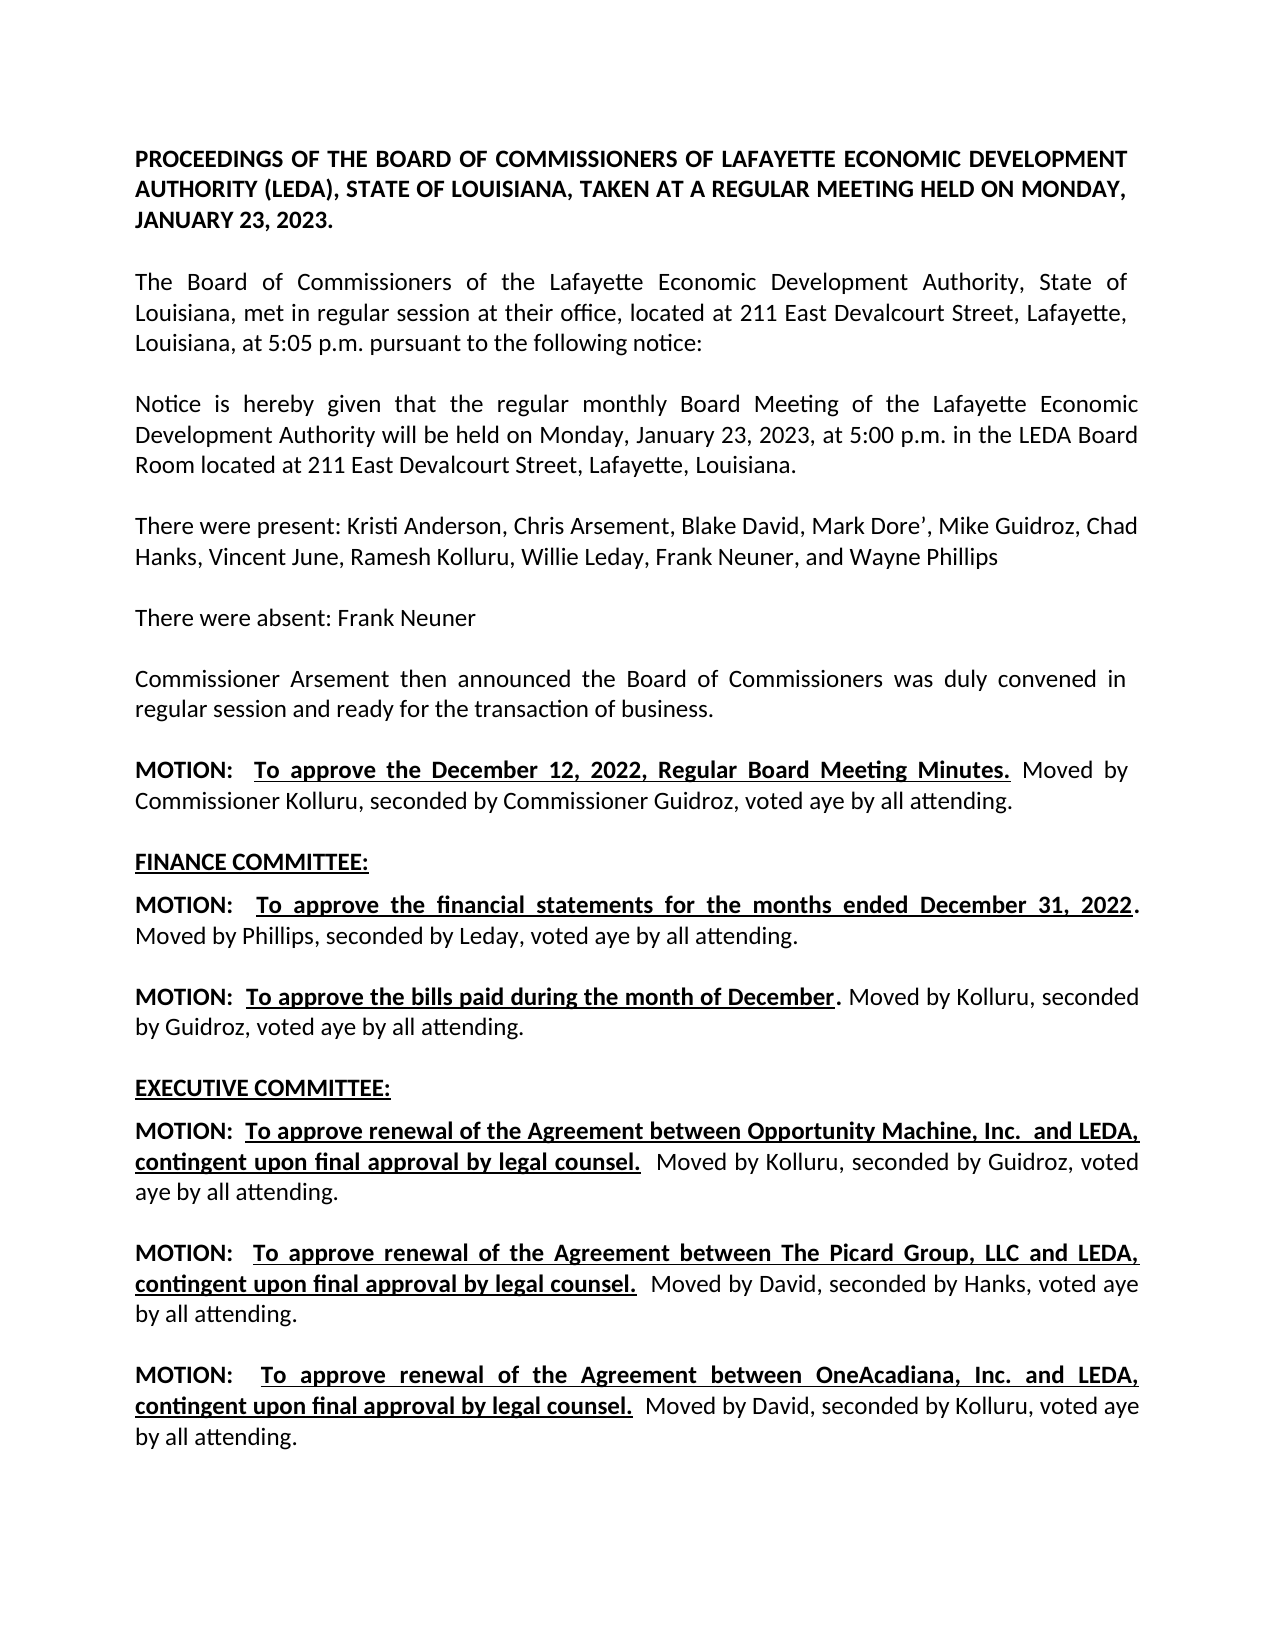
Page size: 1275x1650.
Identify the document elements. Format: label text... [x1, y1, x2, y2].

text MOTION: To approve renewal of the Agreement between OneAcadiana, Inc. and LEDA, contingent upon final approval by legal counsel. Moved by David, seconded by Kolluru, voted aye by all attending. [135, 1359, 1140, 1451]
text MOTION: To approve the bills paid during the month of December. Moved by Kolluru, seconded by Guidroz, voted aye by all attending. [135, 981, 1140, 1042]
text There were present: Kristi Anderson, Chris Arsement, Blake David, Mark Dore’, Mike Guidroz, Chad Hanks, Vincent June, Ramesh Kolluru, Willie Leday, Frank Neuner, and Wayne Phillips [135, 511, 1140, 572]
subtitle PROCEEDINGS OF THE BOARD OF COMMISSIONERS OF LAFAYETTE ECONOMIC DEVELOPMENT AUTHORITY (LEDA), STATE OF LOUISIANA, TAKEN AT A REGULAR MEETING HELD ON MONDAY, JANUARY 23, 2023. [135, 143, 1129, 235]
text FINANCE COMMITTEE: [135, 846, 1140, 877]
text Commissioner Arsement then announced the Board of Commissioners was duly convened in regular session and ready for the transaction of business. [135, 663, 1128, 724]
text There were absent: Frank Neuner [135, 602, 1140, 633]
text The Board of Commissioners of the Lafayette Economic Development Authority, State of Louisiana, met in regular session at their office, located at 211 East Devalcourt Street, Lafayette, Louisiana, at 5:05 p.m. pursuant to the following notice: [135, 266, 1128, 358]
text Notice is hereby given that the regular monthly Board Meeting of the Lafayette Economic Development Authority will be held on Monday, January 23, 2023, at 5:00 p.m. in the LEDA Board Room located at 211 East Devalcourt Street, Lafayette, Louisiana. [135, 388, 1140, 480]
text EXECUTIVE COMMITTEE: [135, 1072, 1140, 1103]
text MOTION: To approve the financial statements for the months ended December 31, 2022. Moved by Phillips, seconded by Leday, voted aye by all attending. [135, 889, 1140, 950]
text MOTION: To approve the December 12, 2022, Regular Board Meeting Minutes. Moved by Commissioner Kolluru, seconded by Commissioner Guidroz, voted aye by all attending. [135, 755, 1128, 816]
text MOTION: To approve renewal of the Agreement between The Picard Group, LLC and LEDA, contingent upon final approval by legal counsel. Moved by David, seconded by Hanks, voted aye by all attending. [135, 1237, 1140, 1329]
text MOTION: To approve renewal of the Agreement between Opportunity Machine, Inc. and LEDA, contingent upon final approval by legal counsel. Moved by Kolluru, seconded by Guidroz, voted aye by all attending. [135, 1115, 1140, 1207]
